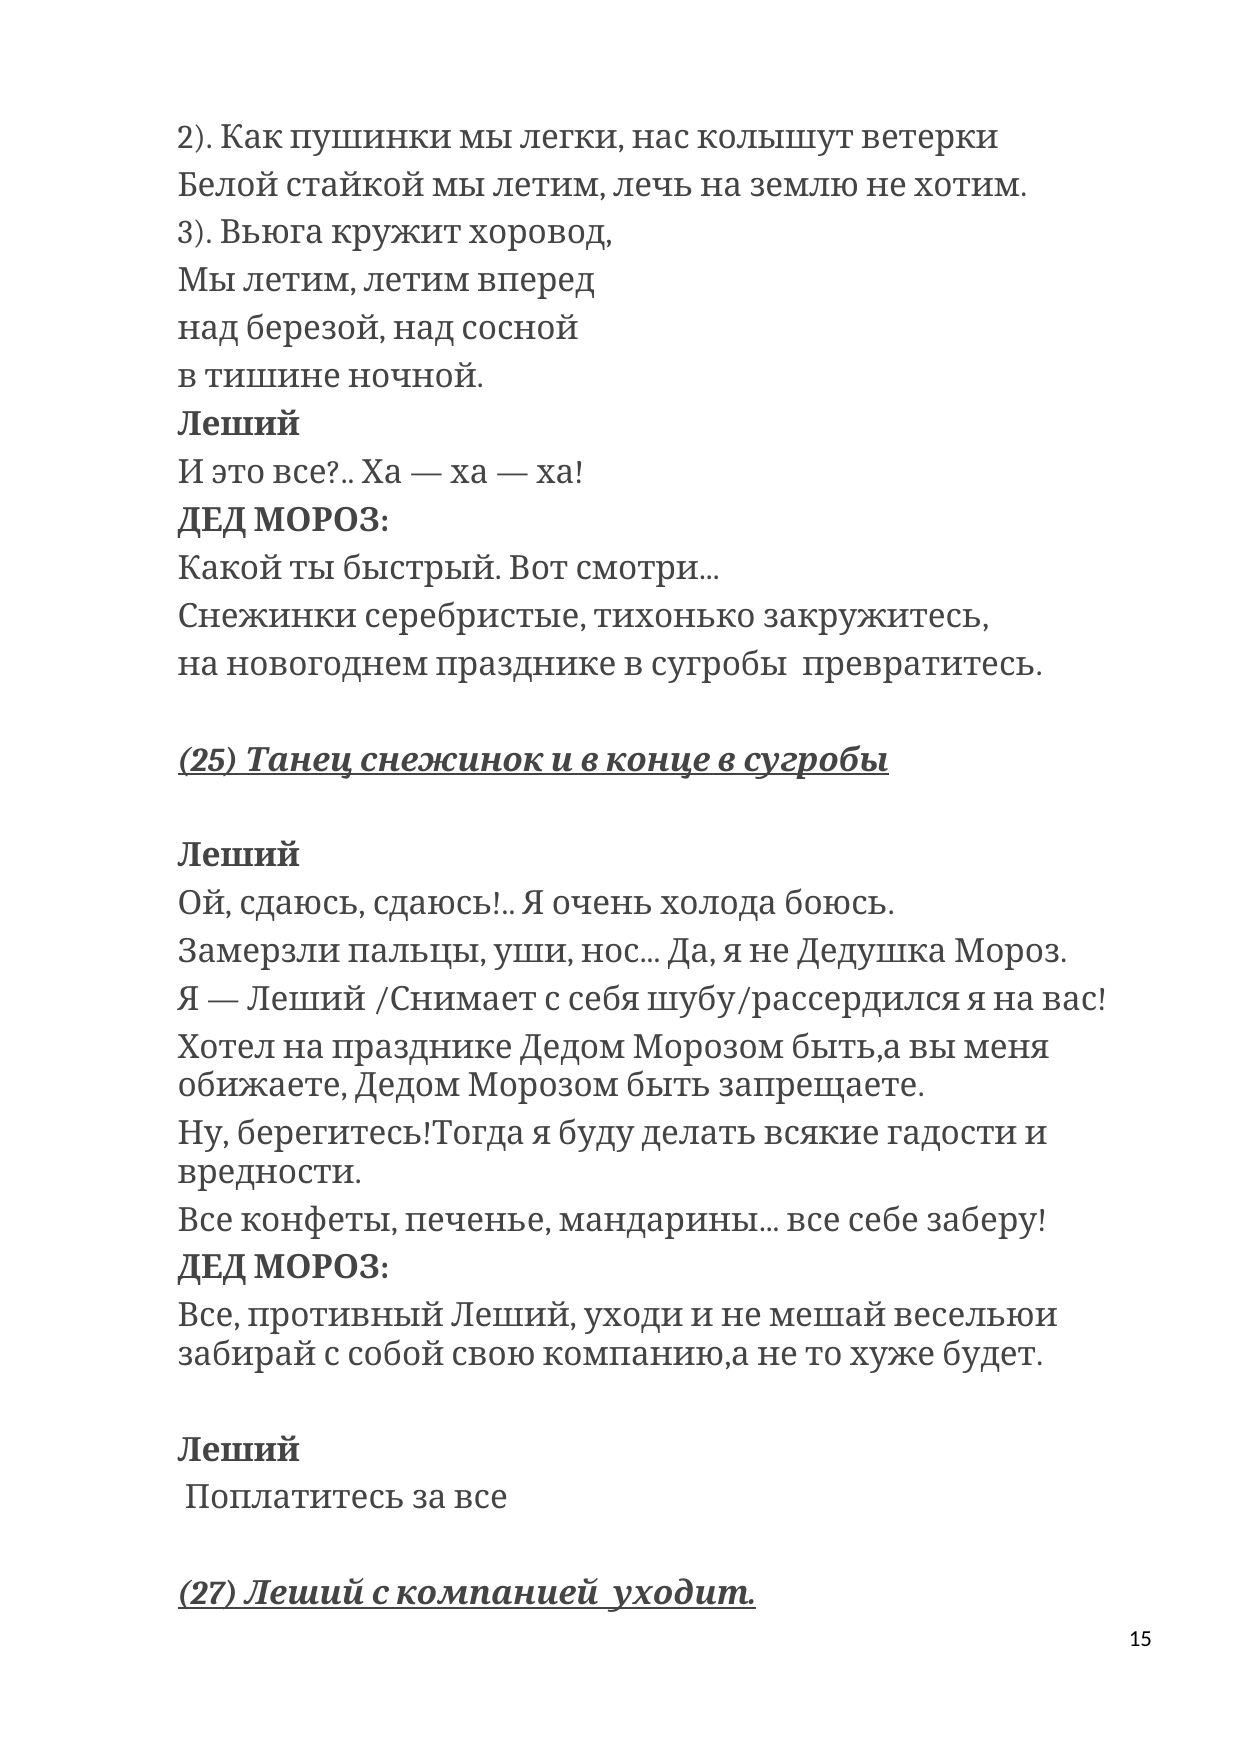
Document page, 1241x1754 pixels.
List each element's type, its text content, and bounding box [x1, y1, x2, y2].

text Поплатитесь за все [177, 1479, 1152, 1517]
text Я — Леший /Снимает с себя шубу/рассердился я на вас! [177, 981, 1152, 1019]
text Все конфеты, печенье, мандарины... все себе заберу! [177, 1201, 1152, 1239]
text Все, противный Леший, уходи и не мешай весельюи забирай с собой свою компанию,а не то хуже будет. [177, 1297, 1152, 1373]
text Замерзли пальцы, уши, нос... Да, я не Дедушка Мороз. [177, 933, 1152, 971]
text Ну, берегитесь!Тогда я буду делать всякие гадости и вредности. [177, 1115, 1152, 1191]
text Какой ты быстрый. Вот смотри... [177, 549, 1152, 588]
text Хотел на празднике Дедом Морозом быть,а вы меня обижаете, Дедом Морозом быть запрещаете. [177, 1028, 1152, 1105]
text Леший [177, 1431, 1152, 1469]
text 2). Как пушинки мы легки, нас колышут ветерки [177, 118, 1152, 156]
text Снежинки серебристые, тихонько закружитесь, [177, 597, 1152, 636]
text ДЕД МОРОЗ: [177, 1249, 1152, 1287]
text Мы летим, летим вперед [177, 262, 1152, 300]
text на новогоднем празднике в сугробы превратитесь. [177, 645, 1152, 683]
text И это все?.. Ха — ха — ха! [177, 453, 1152, 492]
text Белой стайкой мы летим, лечь на землю не хотим. [177, 166, 1152, 204]
text над березой, над сосной [177, 310, 1152, 348]
text Ой, сдаюсь, сдаюсь!.. Я очень холода боюсь. [177, 885, 1152, 923]
text в тишине ночной. [177, 358, 1152, 396]
text Леший [177, 406, 1152, 444]
text ДЕД МОРОЗ: [177, 501, 1152, 540]
text (27) Леший с компанией уходит. [177, 1575, 1152, 1613]
text 3). Вьюга кружит хоровод, [177, 214, 1152, 252]
text (25) Танец снежинок и в конце в сугробы [177, 741, 1152, 779]
text Леший [177, 837, 1152, 875]
